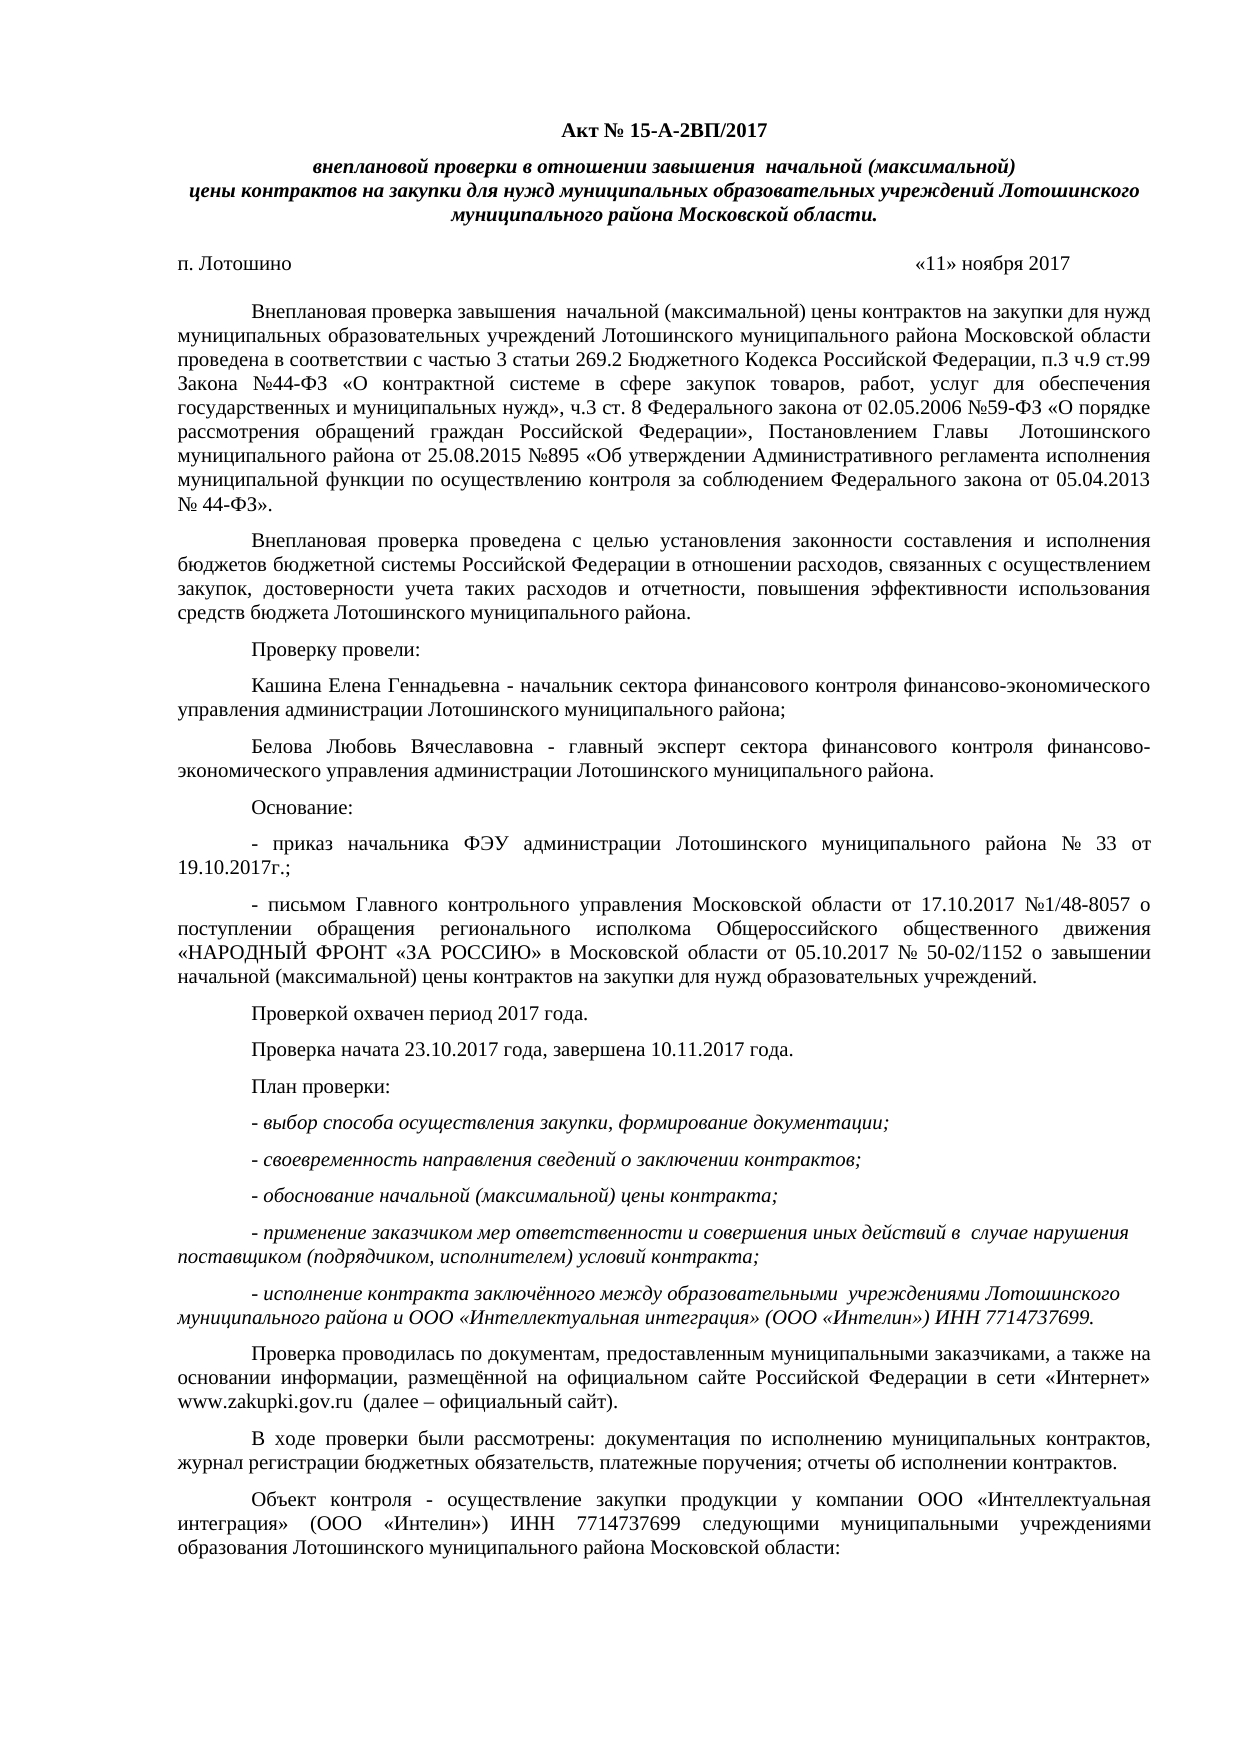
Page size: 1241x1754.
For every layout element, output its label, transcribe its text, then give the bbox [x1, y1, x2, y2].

text Проверкой охвачен период 2017 года. [177, 1001, 1152, 1024]
text План проверки: [177, 1074, 1152, 1098]
text Проверка проводилась по документам, предоставленным муниципальными заказчиками, а также на основании информации, размещённой на официальном сайте Российской Федерации в сети «Интернет» www.zakupki.gov.ru (далее – официальный сайт). [177, 1341, 1152, 1413]
text Основание: [177, 794, 1152, 819]
text - обоснование начальной (максимальной) цены контракта; [177, 1183, 1152, 1207]
text Проверку провели: [177, 637, 1152, 661]
text - исполнение контракта заключённого между образовательными учреждениями Лотошинского муниципального района и ООО «Интеллектуальная интеграция» (ООО «Интелин») ИНН 7714737699. [177, 1281, 1152, 1329]
text - своевременность направления сведений о заключении контрактов; [177, 1147, 1152, 1171]
text В ходе проверки были рассмотрены: документация по исполнению муниципальных контрактов, журнал регистрации бюджетных обязательств, платежные поручения; отчеты об исполнении контрактов. [177, 1426, 1152, 1474]
text - применение заказчиком мер ответственности и совершения иных действий в случае нарушения поставщиком (подрядчиком, исполнителем) условий контракта; [177, 1220, 1152, 1268]
text - приказ начальника ФЭУ администрации Лотошинского муниципального района № 33 от 19.10.2017г.; [177, 831, 1152, 879]
text Внеплановая проверка завышения начальной (максимальной) цены контрактов на закупки для нужд муниципальных образовательных учреждений Лотошинского муниципального района Московской области проведена в соответствии с частью 3 статьи 269.2 Бюджетного Кодекса Российской Федерации, п.3 ч.9 ст.99 Закона №44-ФЗ «О контрактной системе в сфере закупок товаров, работ, услуг для обеспечения государственных и муниципальных нужд», ч.3 ст. 8 Федерального закона от 02.05.2006 №59-ФЗ «О порядке рассмотрения обращений граждан Российской Федерации», Постановлением Главы Лотошинского муниципального района от 25.08.2015 №895 «Об утверждении Административного регламента исполнения муниципальной функции по осуществлению контроля за соблюдением Федерального закона от 05.04.2013 № 44-ФЗ». [177, 299, 1152, 516]
text внеплановой проверки в отношении завышения начальной (максимальной) [177, 154, 1152, 178]
text цены контрактов на закупки для нужд муниципальных образовательных учреждений Лотошинского муниципального района Московской области. [177, 178, 1152, 226]
text - письмом Главного контрольного управления Московской области от 17.10.2017 №1/48-8057 о поступлении обращения регионального исполкома Общероссийского общественного движения «НАРОДНЫЙ ФРОНТ «ЗА РОССИЮ» в Московской области от 05.10.2017 № 50-02/1152 о завышении начальной (максимальной) цены контрактов на закупки для нужд образовательных учреждений. [177, 892, 1152, 988]
text п. Лотошино «11» ноября 2017 [177, 250, 1152, 274]
text - выбор способа осуществления закупки, формирование документации; [177, 1110, 1152, 1134]
text Проверка начата 23.10.2017 года, завершена 10.11.2017 года. [177, 1037, 1152, 1061]
text Акт № 15-А-2ВП/2017 [177, 118, 1152, 142]
text Внеплановая проверка проведена с целью установления законности составления и исполнения бюджетов бюджетной системы Российской Федерации в отношении расходов, связанных с осуществлением закупок, достоверности учета таких расходов и отчетности, повышения эффективности использования средств бюджета Лотошинского муниципального района. [177, 528, 1152, 624]
text Кашина Елена Геннадьевна - начальник сектора финансового контроля финансово-экономического управления администрации Лотошинского муниципального района; [177, 673, 1152, 721]
text Объект контроля - осуществление закупки продукции у компании ООО «Интеллектуальная интеграция» (ООО «Интелин») ИНН 7714737699 следующими муниципальными учреждениями образования Лотошинского муниципального района Московской области: [177, 1486, 1152, 1559]
text Белова Любовь Вячеславовна - главный эксперт сектора финансового контроля финансово-экономического управления администрации Лотошинского муниципального района. [177, 734, 1152, 782]
